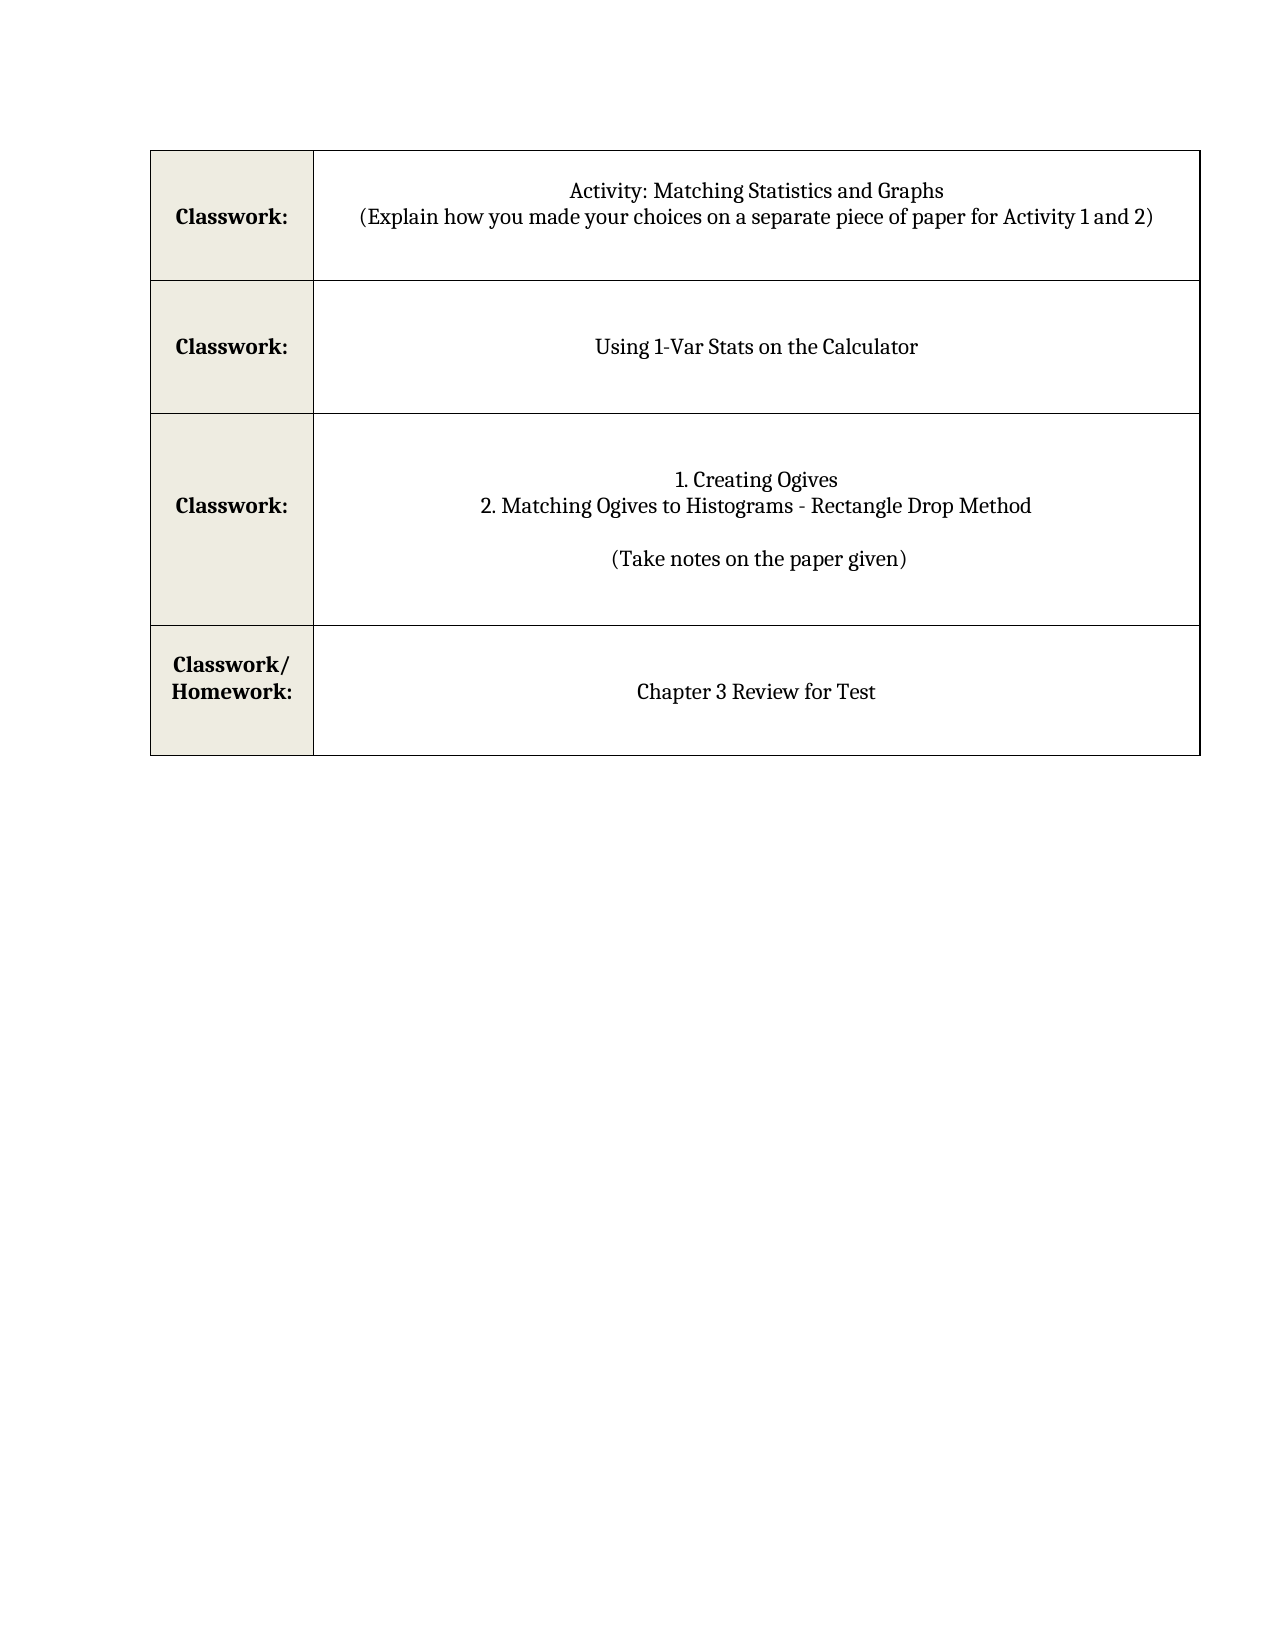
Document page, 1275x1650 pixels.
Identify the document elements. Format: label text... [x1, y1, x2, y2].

table_cell Classwork: [151, 414, 313, 625]
table_cell Classwork/ Homework: [151, 626, 313, 755]
table_cell Chapter 3 Review for Test [314, 626, 1199, 755]
table_cell Using 1-Var Stats on the Calculator [314, 281, 1199, 413]
table_cell Classwork: [151, 281, 313, 413]
table_cell 1. Creating Ogives 2. Matching Ogives to Histograms - Rectangle Drop Method (Take notes on the paper given) [314, 414, 1199, 625]
table_cell Classwork: [151, 151, 313, 280]
table_cell Activity: Matching Statistics and Graphs (Explain how you made your choices on a separate piece of paper for Activity 1 and 2) [314, 151, 1199, 280]
